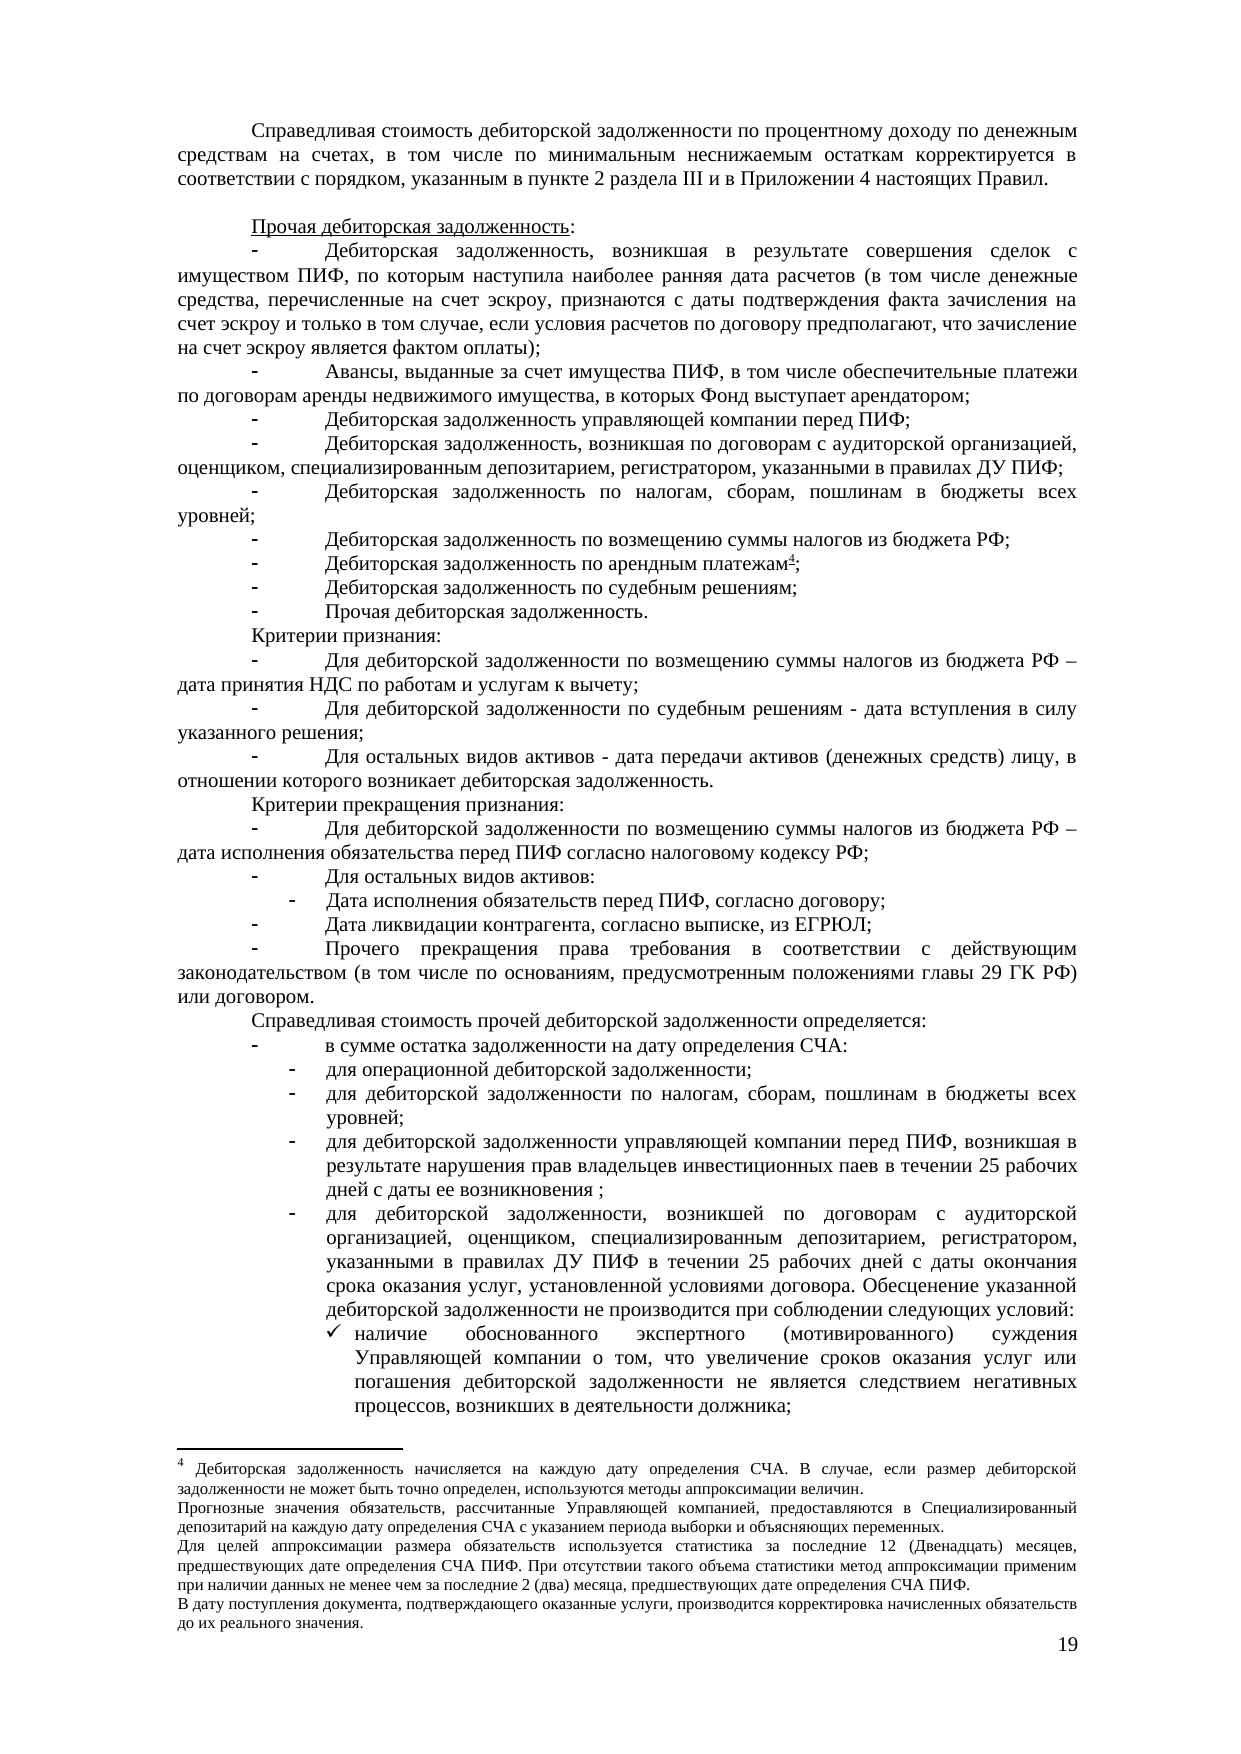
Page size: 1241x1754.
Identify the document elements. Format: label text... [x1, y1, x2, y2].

list Дата ликвидации контрагента, согласно выписке, из ЕГРЮЛ; [177, 912, 1078, 936]
text Критерии прекращения признания: [177, 792, 1078, 816]
text Прочая дебиторская задолженность: [177, 214, 1078, 238]
list Дебиторская задолженность, возникшая по договорам с аудиторской организацией, оценщиком, специализированным депозитарием, регистратором, указанными в правилах ДУ ПИФ; [177, 431, 1078, 479]
list Прочая дебиторская задолженность. [177, 599, 1078, 623]
list для операционной дебиторской задолженности; [288, 1057, 1078, 1081]
list Для дебиторской задолженности по возмещению суммы налогов из бюджета РФ – дата принятия НДС по работам и услугам к вычету; [177, 647, 1078, 696]
list Для дебиторской задолженности по возмещению суммы налогов из бюджета РФ – дата исполнения обязательства перед ПИФ согласно налоговому кодексу РФ; [177, 816, 1078, 864]
list Дебиторская задолженность по судебным решениям; [177, 575, 1078, 599]
list Авансы, выданные за счет имущества ПИФ, в том числе обеспечительные платежи по договорам аренды недвижимого имущества, в которых Фонд выступает арендатором; [177, 359, 1078, 407]
list Дебиторская задолженность, возникшая в результате совершения сделок с имуществом ПИФ, по которым наступила наиболее ранняя дата расчетов (в том числе денежные средства, перечисленные на счет эскроу, признаются с даты подтверждения факта зачисления на счет эскроу и только в том случае, если условия расчетов по договору предполагают, что зачисление на счет эскроу является фактом оплаты); [177, 238, 1078, 359]
text Справедливая стоимость прочей дебиторской задолженности определяется: [177, 1008, 1078, 1032]
list для дебиторской задолженности, возникшей по договорам с аудиторской организацией, оценщиком, специализированным депозитарием, регистратором, указанными в правилах ДУ ПИФ в течении 25 рабочих дней с даты окончания срока оказания услуг, установленной условиями договора. Обесценение указанной дебиторской задолженности не производится при соблюдении следующих условий: [288, 1201, 1078, 1321]
list Для дебиторской задолженности по судебным решениям - дата вступления в силу указанного решения; [177, 696, 1078, 744]
list Дебиторская задолженность управляющей компании перед ПИФ; [177, 407, 1078, 431]
list Дата исполнения обязательств перед ПИФ, согласно договору; [288, 888, 1078, 912]
list Для остальных видов активов - дата передачи активов (денежных средств) лицу, в отношении которого возникает дебиторская задолженность. [177, 744, 1078, 792]
text Справедливая стоимость дебиторской задолженности по процентному доходу по денежным средствам на счетах, в том числе по минимальным неснижаемым остаткам корректируется в соответствии с порядком, указанным в пункте 2 раздела III и в Приложении 4 настоящих Правил. [177, 118, 1078, 190]
list наличие обоснованного экспертного (мотивированного) суждения Управляющей компании о том, что увеличение сроков оказания услуг или погашения дебиторской задолженности не является следствием негативных процессов, возникших в деятельности должника; [325, 1321, 1078, 1417]
list Дебиторская задолженность по возмещению суммы налогов из бюджета РФ; [177, 527, 1078, 551]
list для дебиторской задолженности по налогам, сборам, пошлинам в бюджеты всех уровней; [288, 1081, 1078, 1129]
list Прочего прекращения права требования в соответствии с действующим законодательством (в том числе по основаниям, предусмотренным положениями главы 29 ГК РФ) или договором. [177, 936, 1078, 1008]
text Критерии признания: [177, 623, 1078, 647]
list Дебиторская задолженность по налогам, сборам, пошлинам в бюджеты всех уровней; [177, 479, 1078, 527]
list Для остальных видов активов: [177, 864, 1078, 888]
list Дебиторская задолженность по арендным платежам; [177, 551, 1078, 575]
list в сумме остатка задолженности на дату определения СЧА: [177, 1032, 1078, 1057]
list для дебиторской задолженности управляющей компании перед ПИФ, возникшая в результате нарушения прав владельцев инвестиционных паев в течении 25 рабочих дней с даты ее возникновения ; [288, 1129, 1078, 1201]
